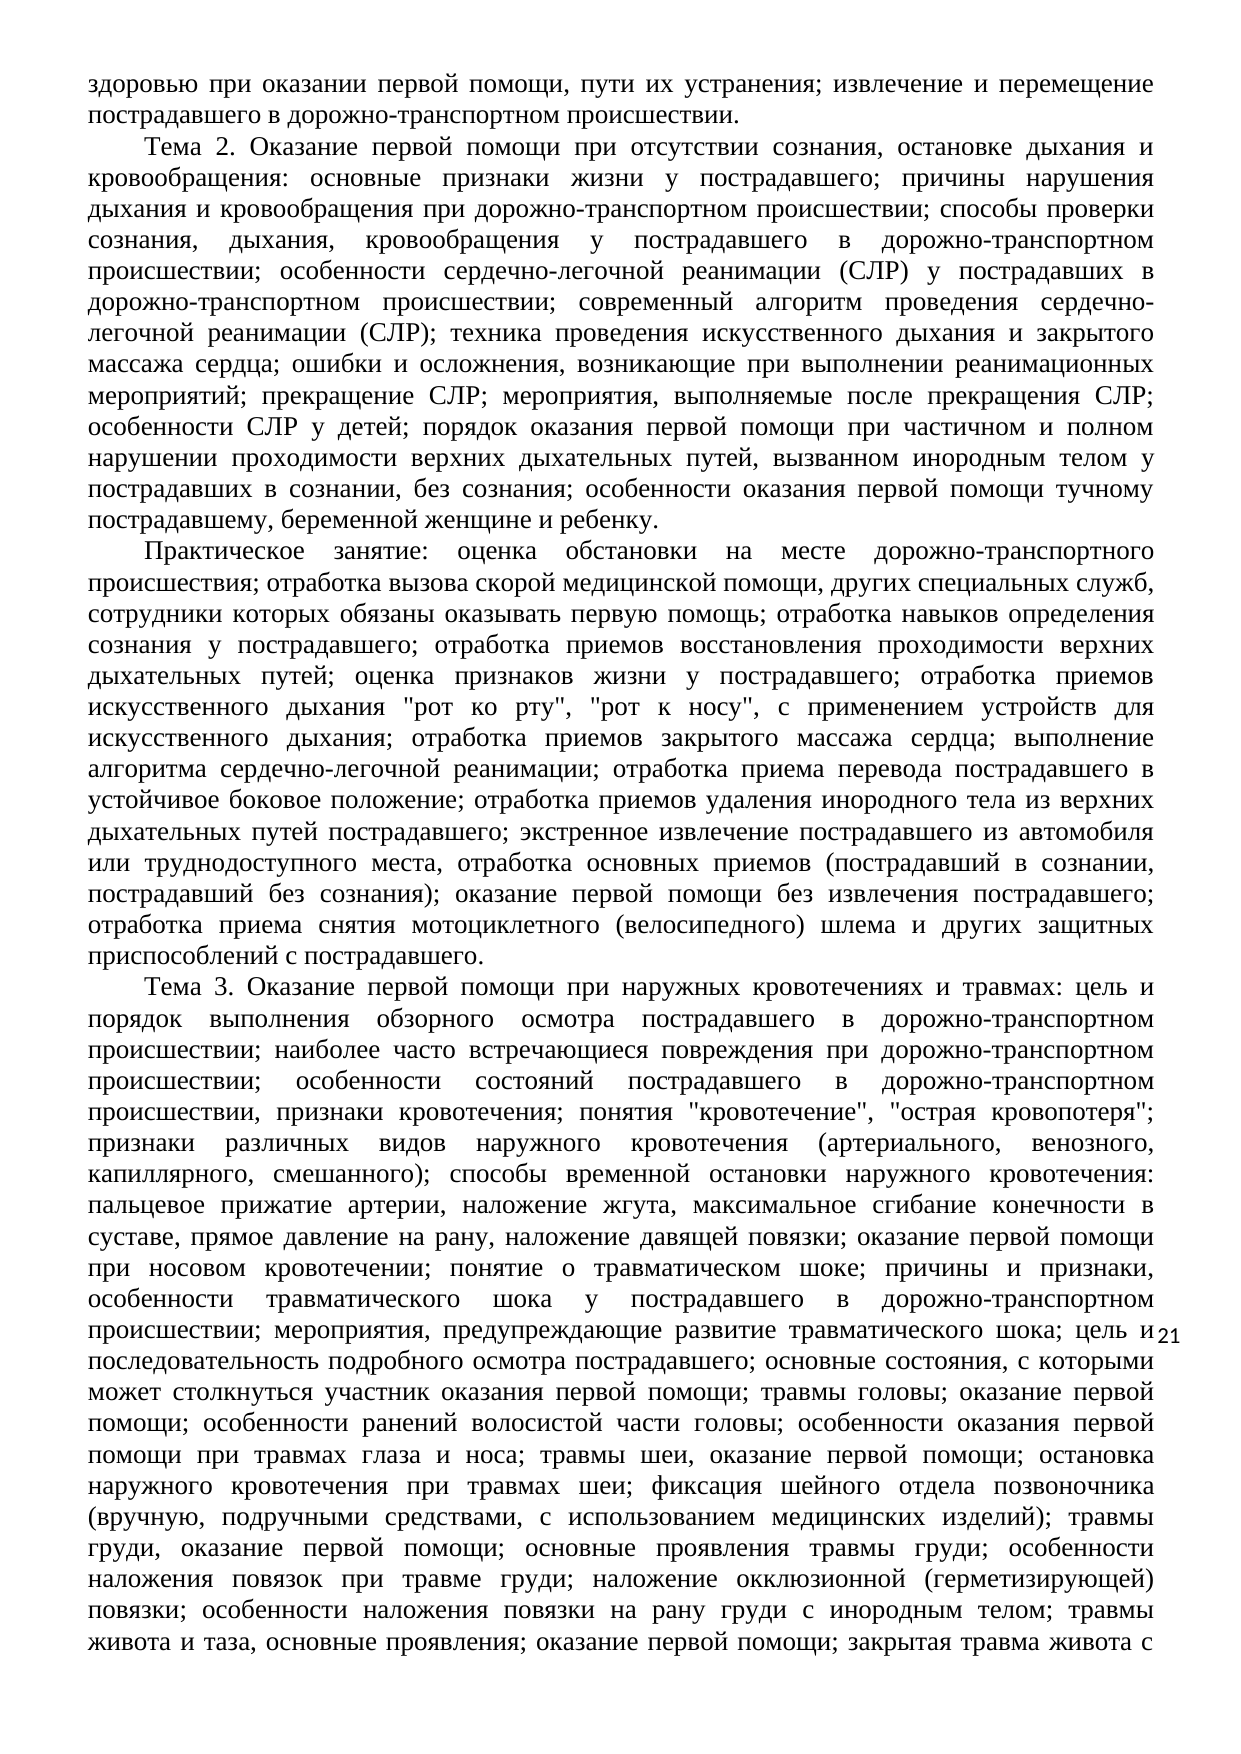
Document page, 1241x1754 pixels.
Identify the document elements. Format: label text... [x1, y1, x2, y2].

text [88, 67, 1156, 129]
text Тема 2. Оказание первой помощи при отсутствии сознания, остановке дыхания и кровообращения: основные признаки жизни у пострадавшего; причины нарушения дыхания и кровообращения при дорожно-транспортном происшествии; способы проверки сознания, дыхания, кровообращения у пострадавшего в дорожно-транспортном происшествии; особенности сердечно-легочной реанимации (СЛР) у пострадавших в дорожно-транспортном происшествии; современный алгоритм проведения сердечно-легочной реанимации (СЛР); техника проведения искусственного дыхания и закрытого массажа сердца; ошибки и осложнения, возникающие при выполнении реанимационных мероприятий; прекращение СЛР; мероприятия, выполняемые после прекращения СЛР; особенности СЛР у детей; порядок оказания первой помощи при частичном и полном нарушении проходимости верхних дыхательных путей, вызванном инородным телом у пострадавших в сознании, без сознания; особенности оказания первой помощи тучному пострадавшему, беременной женщине и ребенку. [88, 129, 1156, 534]
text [88, 971, 1156, 1656]
text Практическое занятие: оценка обстановки на месте дорожно-транспортного происшествия; отработка вызова скорой медицинской помощи, других специальных служб, сотрудники которых обязаны оказывать первую помощь; отработка навыков определения сознания у пострадавшего; отработка приемов восстановления проходимости верхних дыхательных путей; оценка признаков жизни у пострадавшего; отработка приемов искусственного дыхания "рот ко рту", "рот к носу", с применением устройств для искусственного дыхания; отработка приемов закрытого массажа сердца; выполнение алгоритма сердечно-легочной реанимации; отработка приема перевода пострадавшего в устойчивое боковое положение; отработка приемов удаления инородного тела из верхних дыхательных путей пострадавшего; экстренное извлечение пострадавшего из автомобиля или труднодоступного места, отработка основных приемов (пострадавший в сознании, пострадавший без сознания); оказание первой помощи без извлечения пострадавшего; отработка приема снятия мотоциклетного (велосипедного) шлема и других защитных приспособлений с пострадавшего. [88, 534, 1156, 971]
